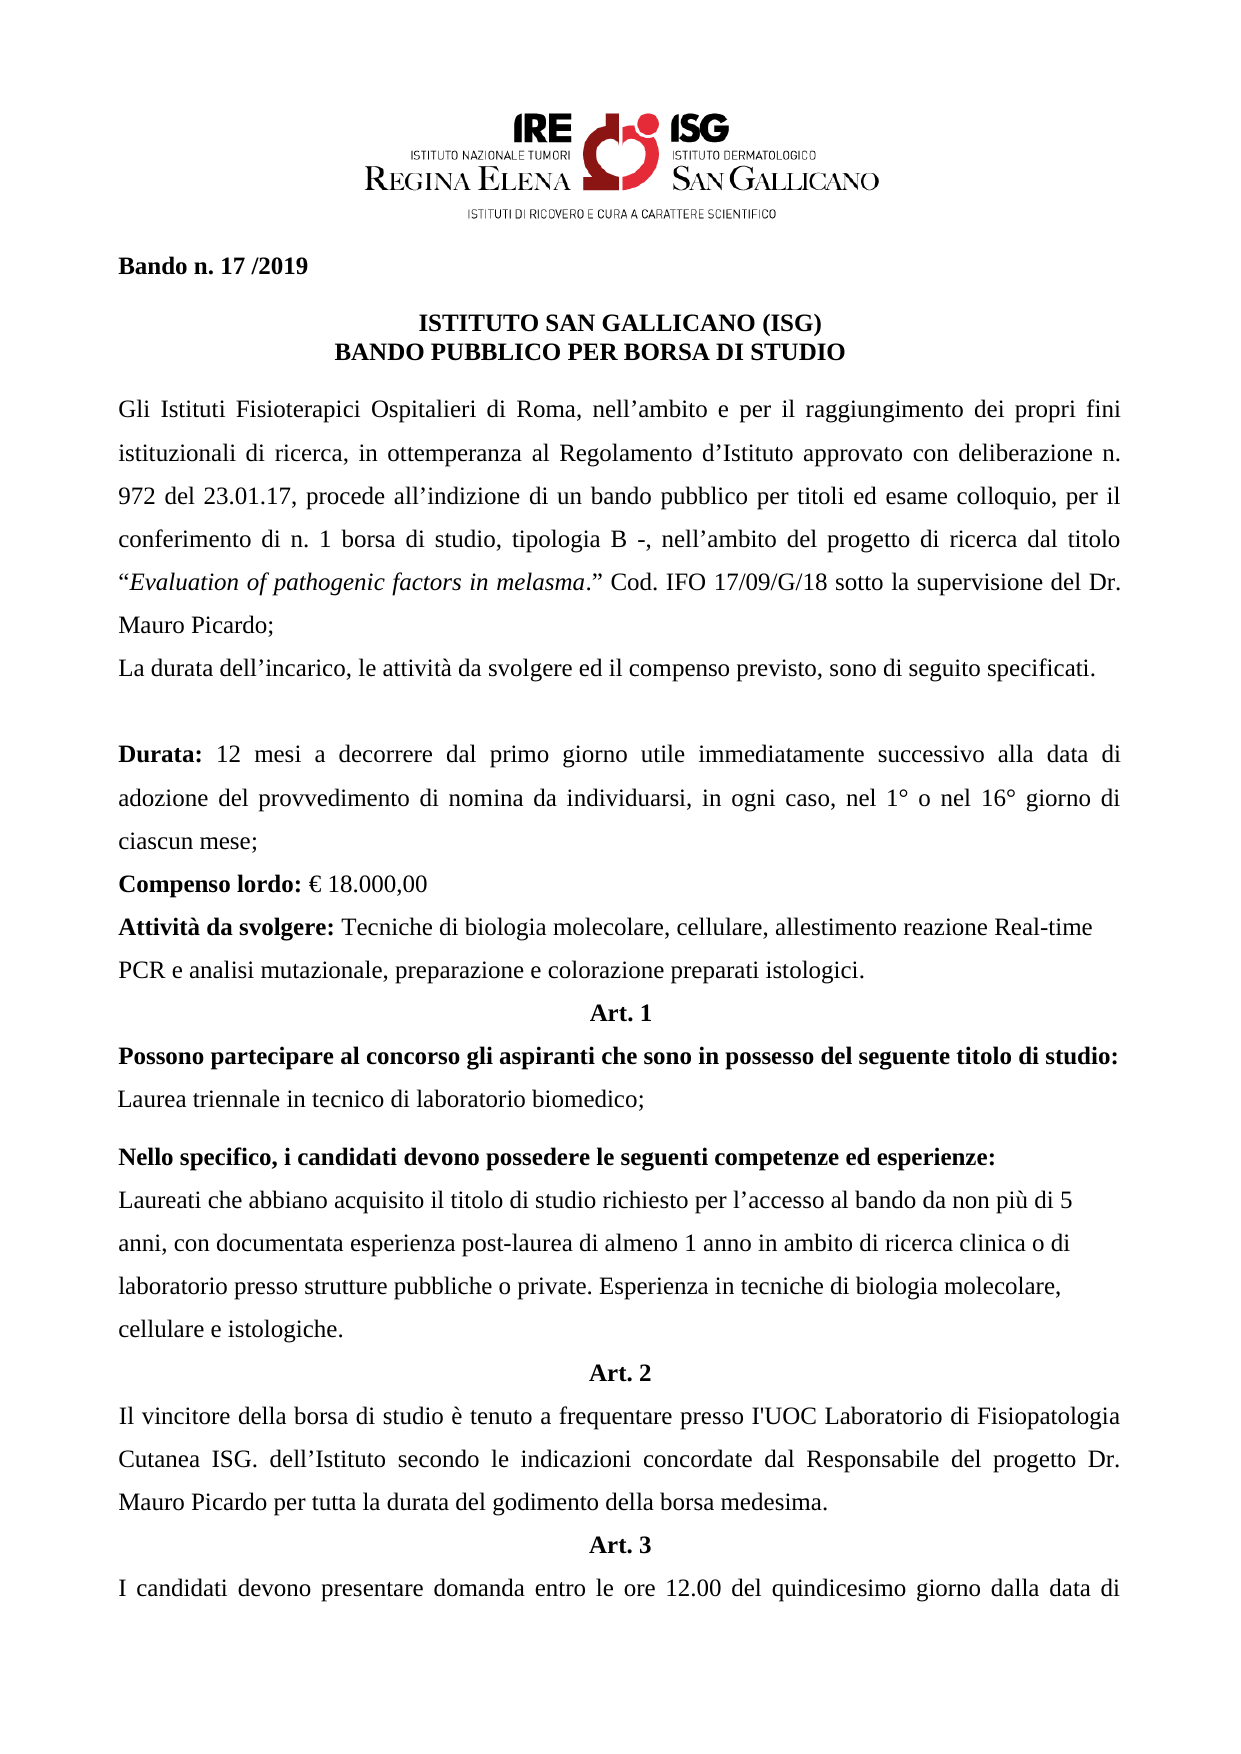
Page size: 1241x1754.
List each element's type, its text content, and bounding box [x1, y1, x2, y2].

text Compenso lordo: € 18.000,00 [118, 869, 1122, 898]
text Attività da svolgere: Tecniche di biologia molecolare, cellulare, allestimento reazione Real-time PCR e analisi mutazionale, preparazione e colorazione preparati istologici. [118, 912, 1122, 984]
text Il vincitore della borsa di studio è tenuto a frequentare presso I'UOC Laboratorio di Fisiopatologia Cutanea ISG. dell’Istituto secondo le indicazioni concordate dal Responsabile del progetto Dr. Mauro Picardo per tutta la durata del godimento della borsa medesima. [118, 1401, 1122, 1516]
text Art. 2 [118, 1358, 1122, 1386]
text Nello specifico, i candidati devono possedere le seguenti competenze ed esperienze: [118, 1142, 1122, 1171]
subtitle BANDO PUBBLICO PER BORSA DI STUDIO [118, 337, 1062, 366]
text Laureati che abbiano acquisito il titolo di studio richiesto per l’accesso al bando da non più di 5 anni, con documentata esperienza post-laurea di almeno 1 anno in ambito di ricerca clinica o di laboratorio presso strutture pubbliche o private. Esperienza in tecniche di biologia molecolare, cellulare e istologiche. [118, 1185, 1122, 1343]
text Laurea triennale in tecnico di laboratorio biomedico; [29, 1084, 1122, 1113]
text Gli Istituti Fisioterapici Ospitalieri di Roma, nell’ambito e per il raggiungimento dei propri fini istituzionali di ricerca, in ottemperanza al Regolamento d’Istituto approvato con deliberazione n. 972 del 23.01.17, procede all’indizione di un bando pubblico per titoli ed esame colloquio, per il conferimento di n. 1 borsa di studio, tipologia B -, nell’ambito del progetto di ricerca dal titolo “Evaluation of pathogenic factors in melasma.” Cod. IFO 17/09/G/18 sotto la supervisione del Dr. Mauro Picardo; [118, 394, 1122, 639]
subtitle Bando n. 17 /2019 [118, 251, 1062, 279]
text Durata: 12 mesi a decorrere dal primo giorno utile immediatamente successivo alla data di adozione del provvedimento di nomina da individuarsi, in ogni caso, nel 1° o nel 16° giorno di ciascun mese; [118, 739, 1122, 854]
text ISTITUTO SAN GALLICANO (ISG) [118, 308, 1122, 337]
text Art. 3 [118, 1530, 1122, 1559]
picture [118, 73, 1123, 251]
text Possono partecipare al concorso gli aspiranti che sono in possesso del seguente titolo di studio: [118, 1041, 1122, 1070]
text Art. 1 [118, 998, 1122, 1027]
text La durata dell’incarico, le attività da svolgere ed il compenso previsto, sono di seguito specificati. [118, 653, 1122, 682]
